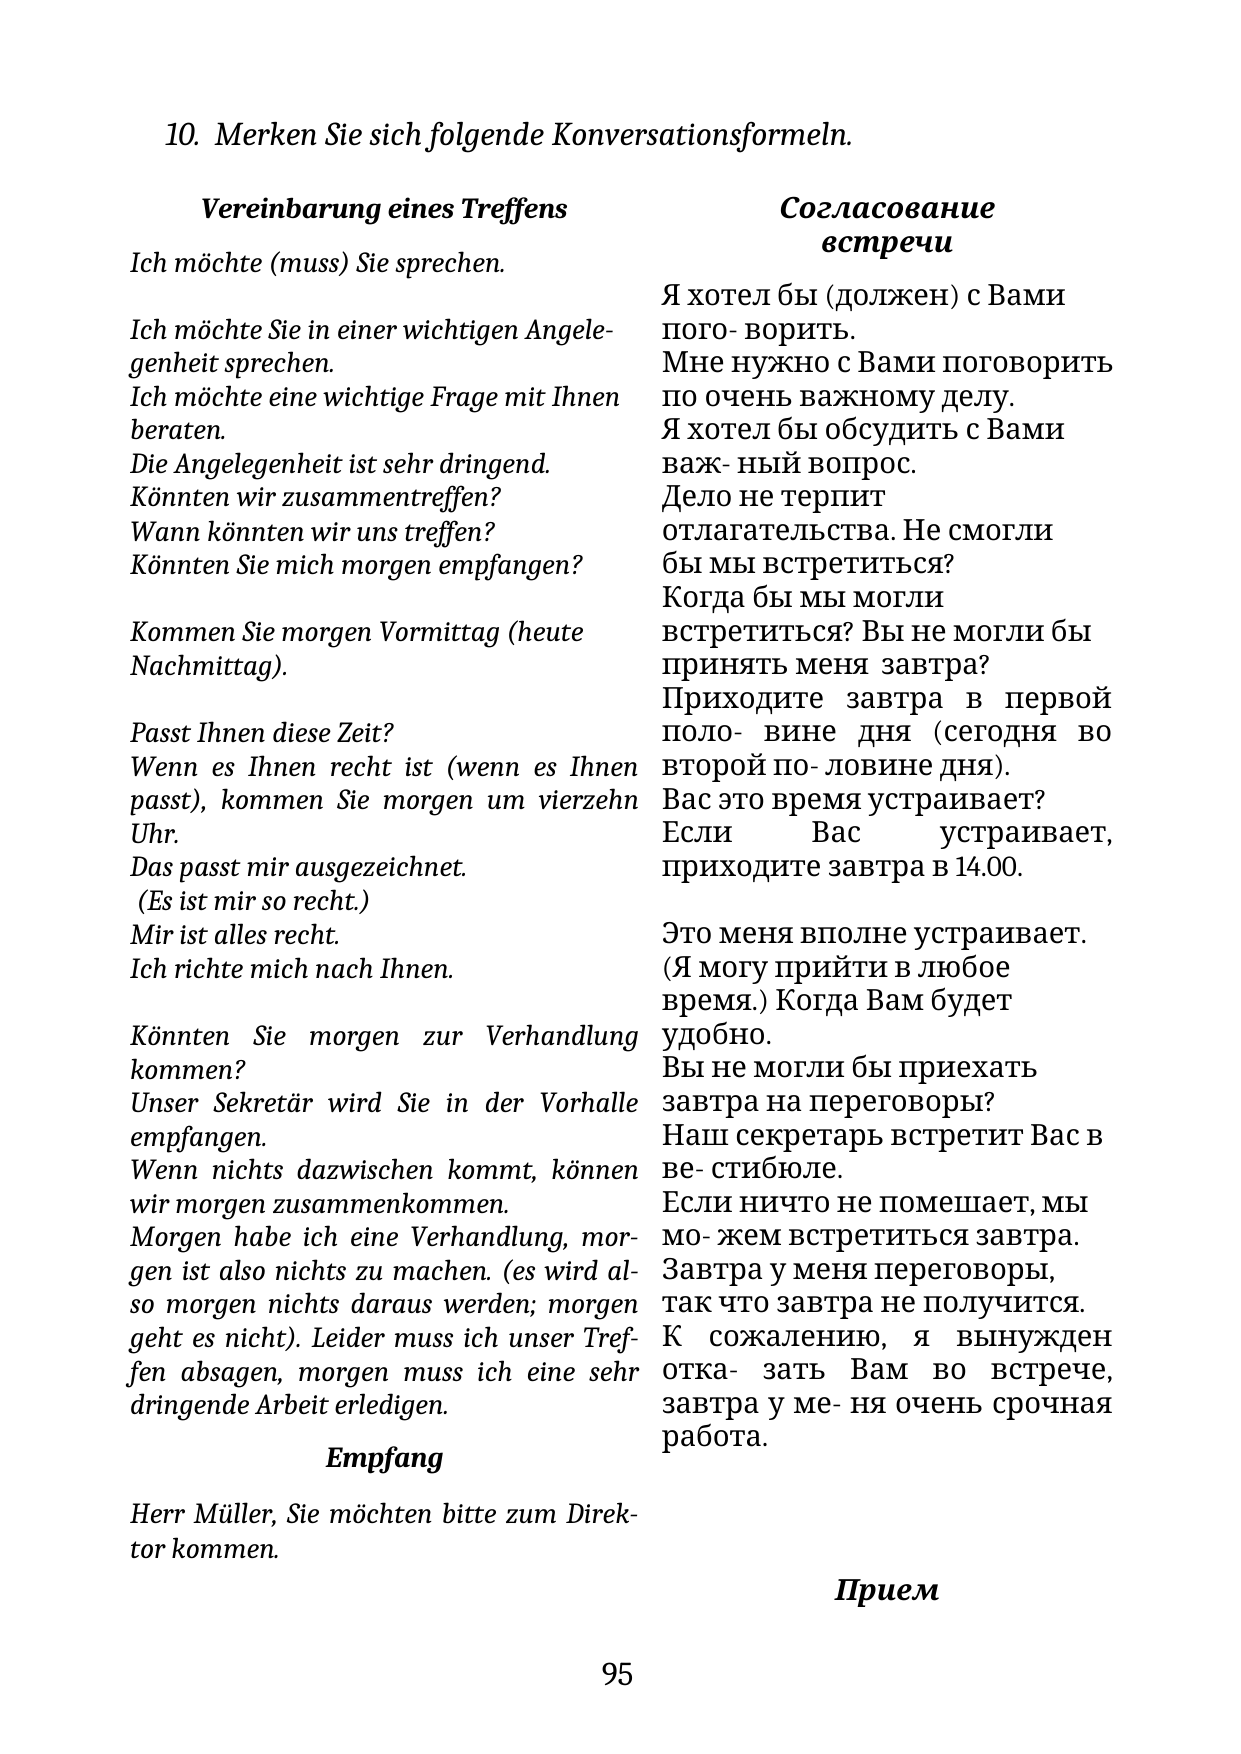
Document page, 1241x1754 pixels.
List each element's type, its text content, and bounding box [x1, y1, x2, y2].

list Merken Sie sich folgende Konversationsformeln. [165, 116, 1144, 154]
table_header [109, 193, 651, 1607]
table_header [651, 193, 1133, 1607]
